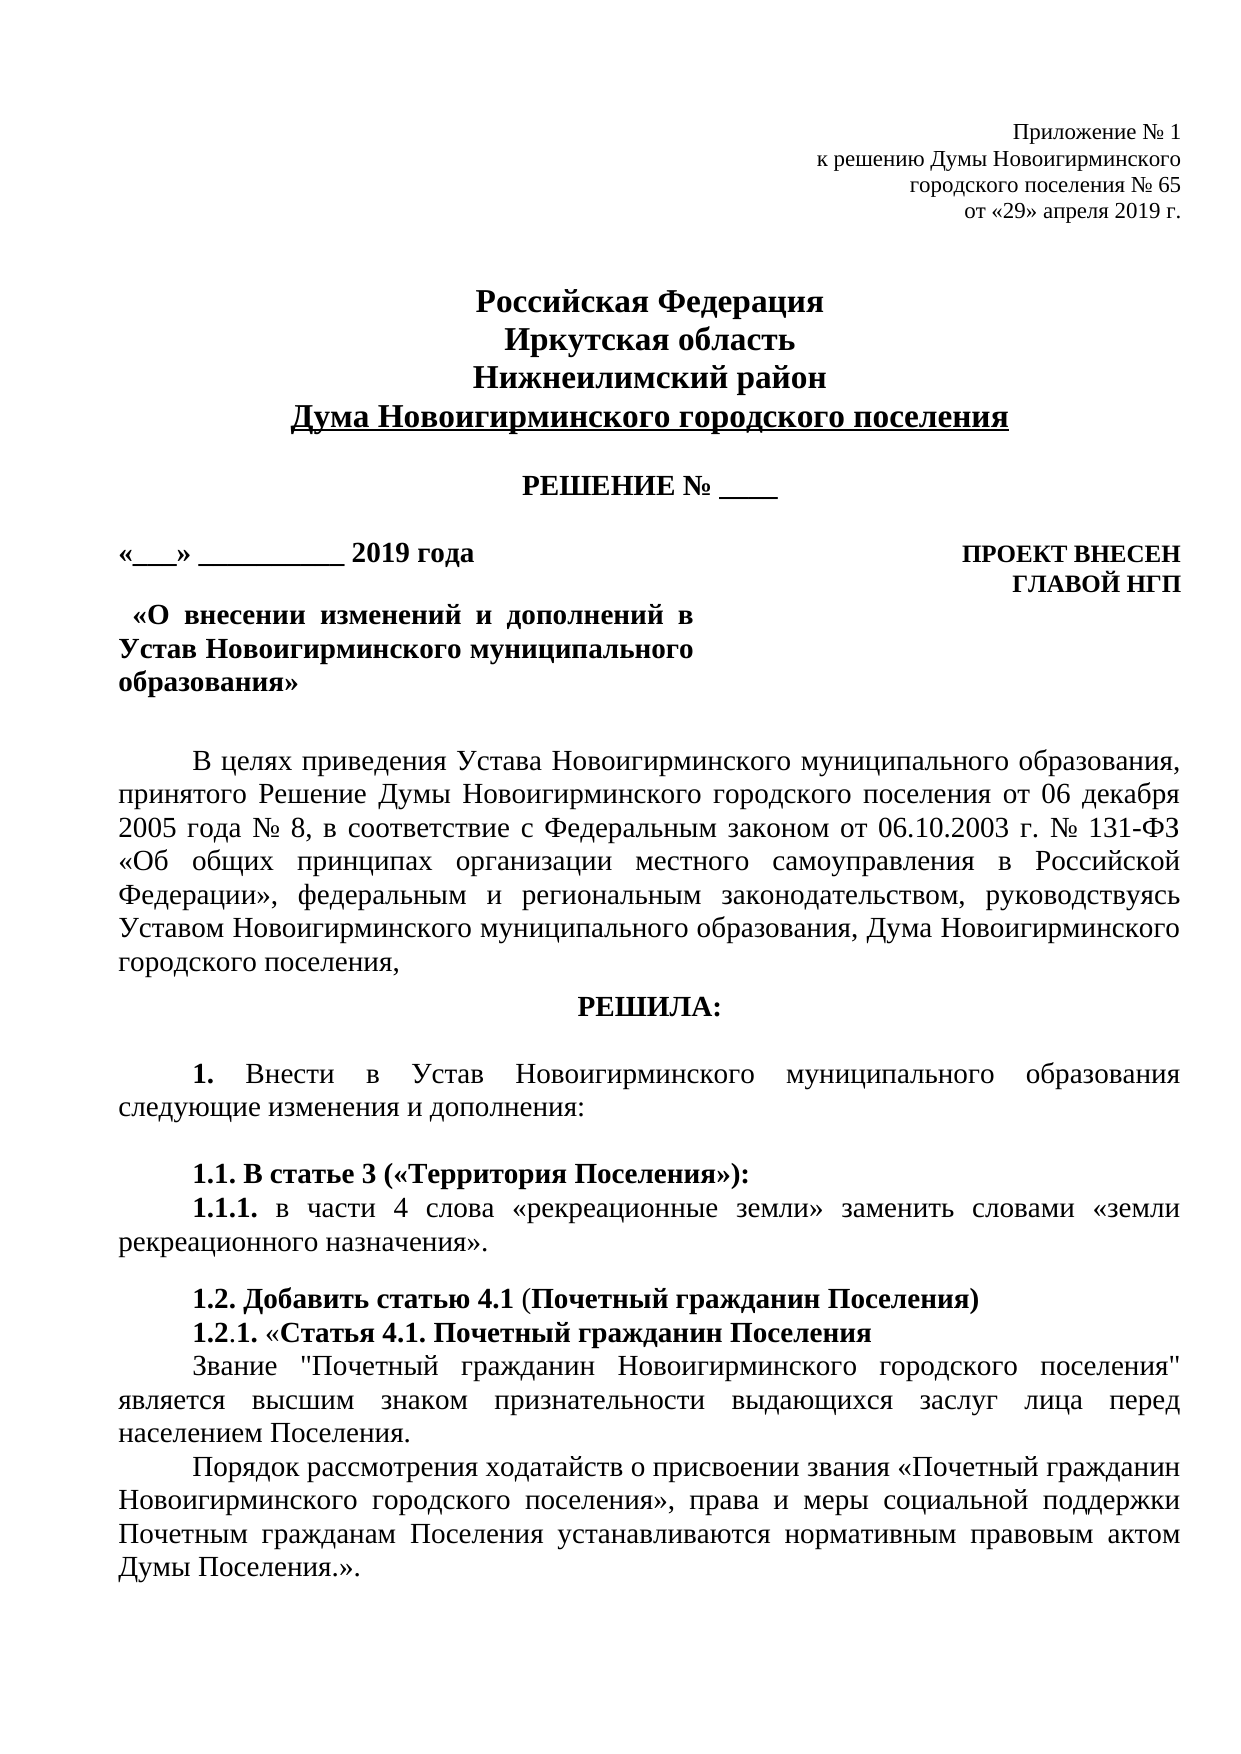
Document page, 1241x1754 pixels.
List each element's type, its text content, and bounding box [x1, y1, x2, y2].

text 1.1.1. в части 4 слова «рекреационные земли» заменить словами «земли рекреационного назначения». [118, 1190, 1181, 1257]
text ГЛАВОЙ НГП [118, 569, 1181, 597]
text Дума Новоигирминского городского поселения [118, 396, 1181, 434]
text Нижнеилимский район [118, 358, 1181, 396]
text Иркутская область [118, 319, 1181, 358]
text «О внесении изменений и дополнений в Устав Новоигирминского муниципального образования» [118, 597, 694, 698]
text Российская Федерация [118, 281, 1181, 319]
text к решению Думы Новоигирминского [118, 144, 1181, 171]
text городского поселения № 65 [118, 171, 1181, 197]
text 1.2.1. «Статья 4.1. Почетный гражданин Поселения [118, 1315, 1181, 1348]
text Звание "Почетный гражданин Новоигирминского городского поселения" является высшим знаком признательности выдающихся заслуг лица перед населением Поселения. [118, 1348, 1181, 1449]
text 1.1. В статье 3 («Территория Поселения»): [118, 1157, 1181, 1190]
text 1.2. Добавить статью 4.1 (Почетный гражданин Поселения) [118, 1281, 1181, 1315]
text Приложение № 1 [118, 118, 1181, 144]
text «___» __________ 2019 года ПРОЕКТ ВНЕСЕН [118, 535, 1181, 569]
text от «29» апреля 2019 г. [118, 197, 1181, 224]
text 1. Внести в Устав Новоигирминского муниципального образования следующие изменения и дополнения: [118, 1056, 1181, 1123]
text РЕШЕНИЕ № ____ [118, 468, 1181, 502]
text РЕШИЛА: [118, 989, 1181, 1022]
subtitle В целях приведения Устава Новоигирминского муниципального образования, принятого Решение Думы Новоигирминского городского поселения от 06 декабря 2005 года № 8, в соответствие с Федеральным законом от 06.10.2003 г. № 131-ФЗ «Об общих принципах организации местного самоуправления в Российской Федерации», федеральным и региональным законодательством, руководствуясь Уставом Новоигирминского муниципального образования, Дума Новоигирминского городского поселения, [118, 743, 1181, 978]
text Порядок рассмотрения ходатайств о присвоении звания «Почетный гражданин Новоигирминского городского поселения», права и меры социальной поддержки Почетным гражданам Поселения устанавливаются нормативным правовым актом Думы Поселения.». [118, 1449, 1181, 1583]
